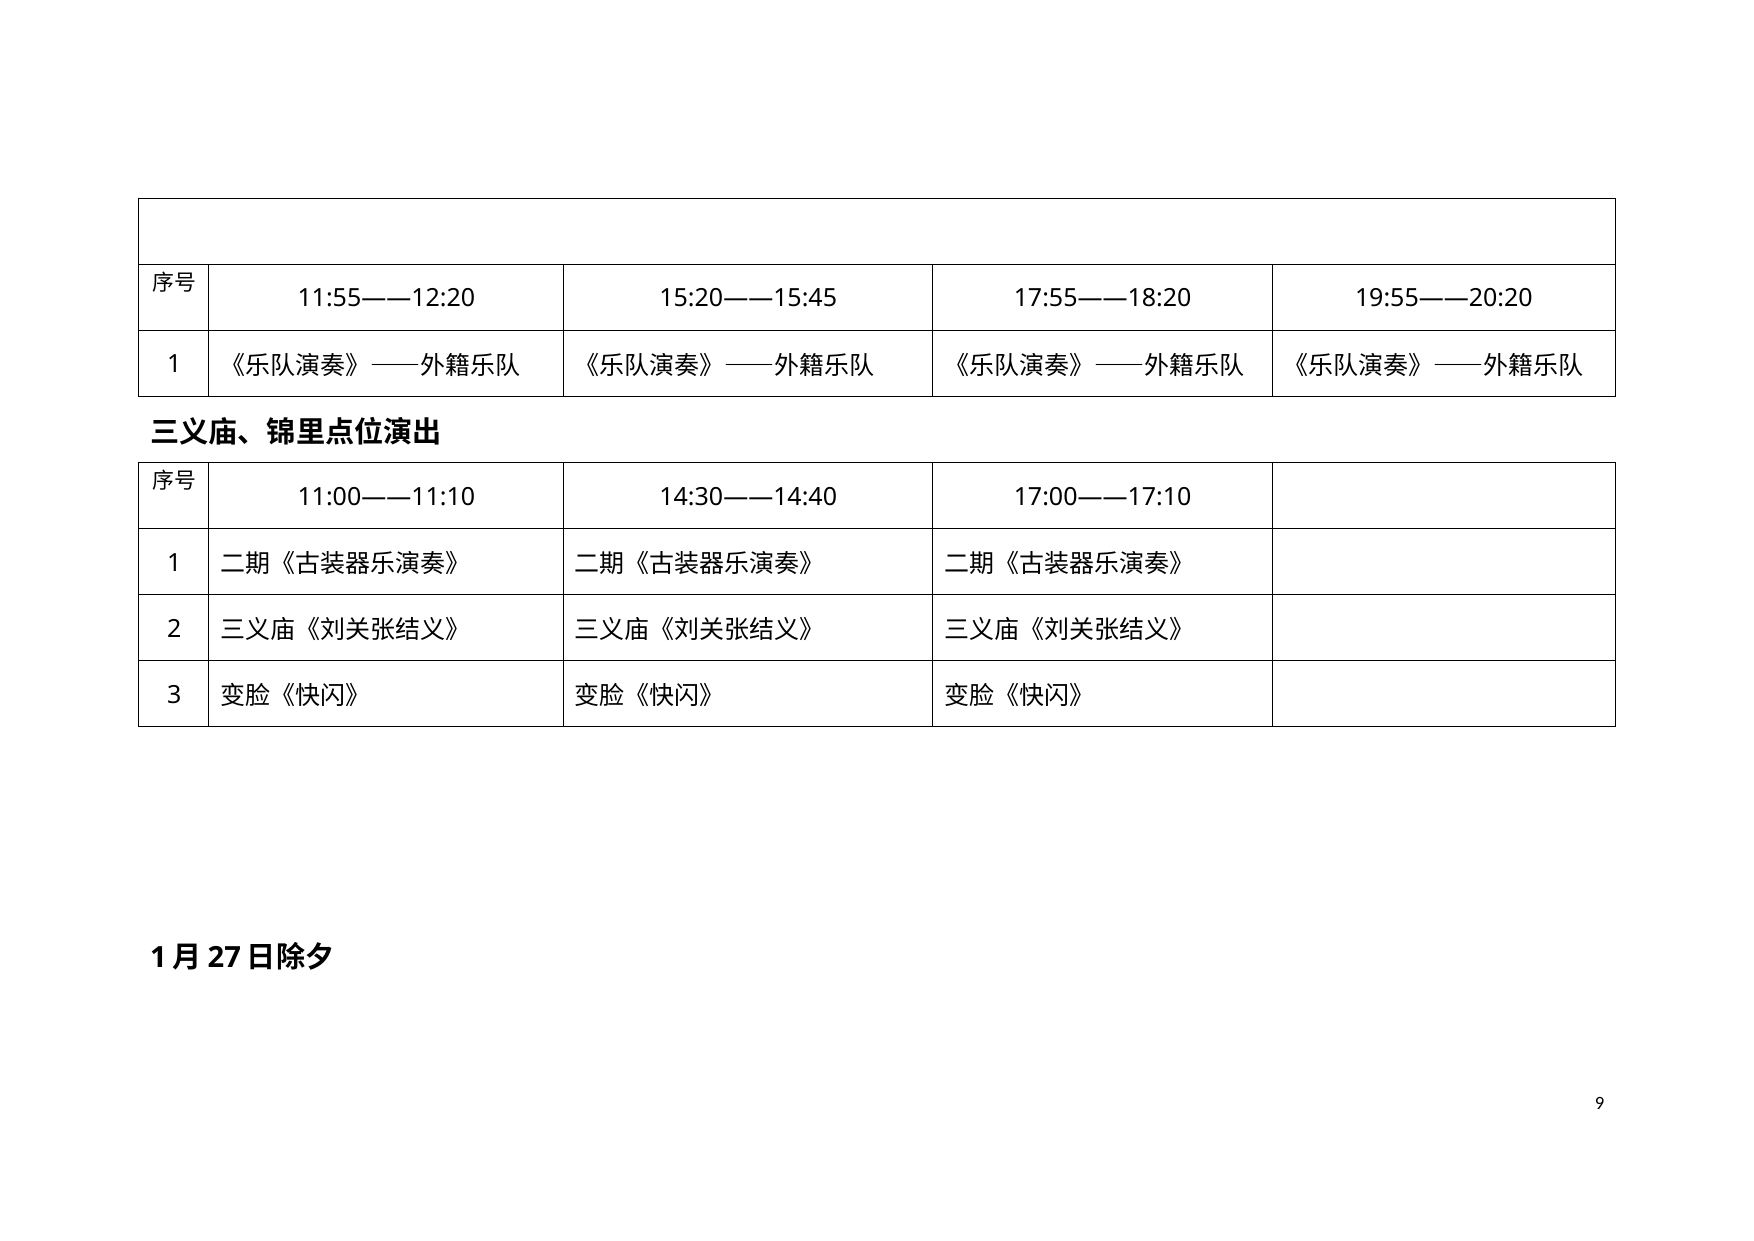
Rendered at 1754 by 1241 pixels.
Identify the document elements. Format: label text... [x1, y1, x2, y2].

table_cell 1 [139, 529, 208, 594]
table_cell 序号 [139, 265, 208, 330]
table_cell 三义庙《刘关张结义》 [209, 595, 563, 660]
table_cell 三义庙《刘关张结义》 [564, 595, 932, 660]
text 三义庙、锦里点位演出 [150, 397, 1604, 462]
table_header 序号 [139, 463, 208, 528]
table_cell 二期《古装器乐演奏》 [564, 529, 932, 594]
table_cell 变脸《快闪》 [209, 661, 563, 726]
text 1月27日除夕 [150, 922, 1604, 987]
table_cell 《乐队演奏》——外籍乐队 [1273, 331, 1615, 396]
table_cell [1273, 529, 1615, 594]
table_cell 15:20——15:45 [564, 265, 932, 330]
table_cell 二期《古装器乐演奏》 [209, 529, 563, 594]
table_cell 《乐队演奏》——外籍乐队 [209, 331, 563, 396]
table_cell 二期《古装器乐演奏》 [933, 529, 1272, 594]
table_cell [1273, 595, 1615, 660]
table_cell 19:55——20:20 [1273, 265, 1615, 330]
table_cell 《乐队演奏》——外籍乐队 [564, 331, 932, 396]
table_cell 17:55——18:20 [933, 265, 1272, 330]
table_cell 变脸《快闪》 [933, 661, 1272, 726]
table_cell [1273, 661, 1615, 726]
table_header 17:00——17:10 [933, 463, 1272, 528]
table_cell 2 [139, 595, 208, 660]
table_header 14:30——14:40 [564, 463, 932, 528]
table_cell 3 [139, 661, 208, 726]
table_cell 三义庙《刘关张结义》 [933, 595, 1272, 660]
table_cell 11:55——12:20 [209, 265, 563, 330]
table_header [1273, 463, 1615, 528]
table_cell 1 [139, 331, 208, 396]
table_cell 《乐队演奏》——外籍乐队 [933, 331, 1272, 396]
table_header [139, 199, 1615, 264]
table_header 11:00——11:10 [209, 463, 563, 528]
table_cell 变脸《快闪》 [564, 661, 932, 726]
